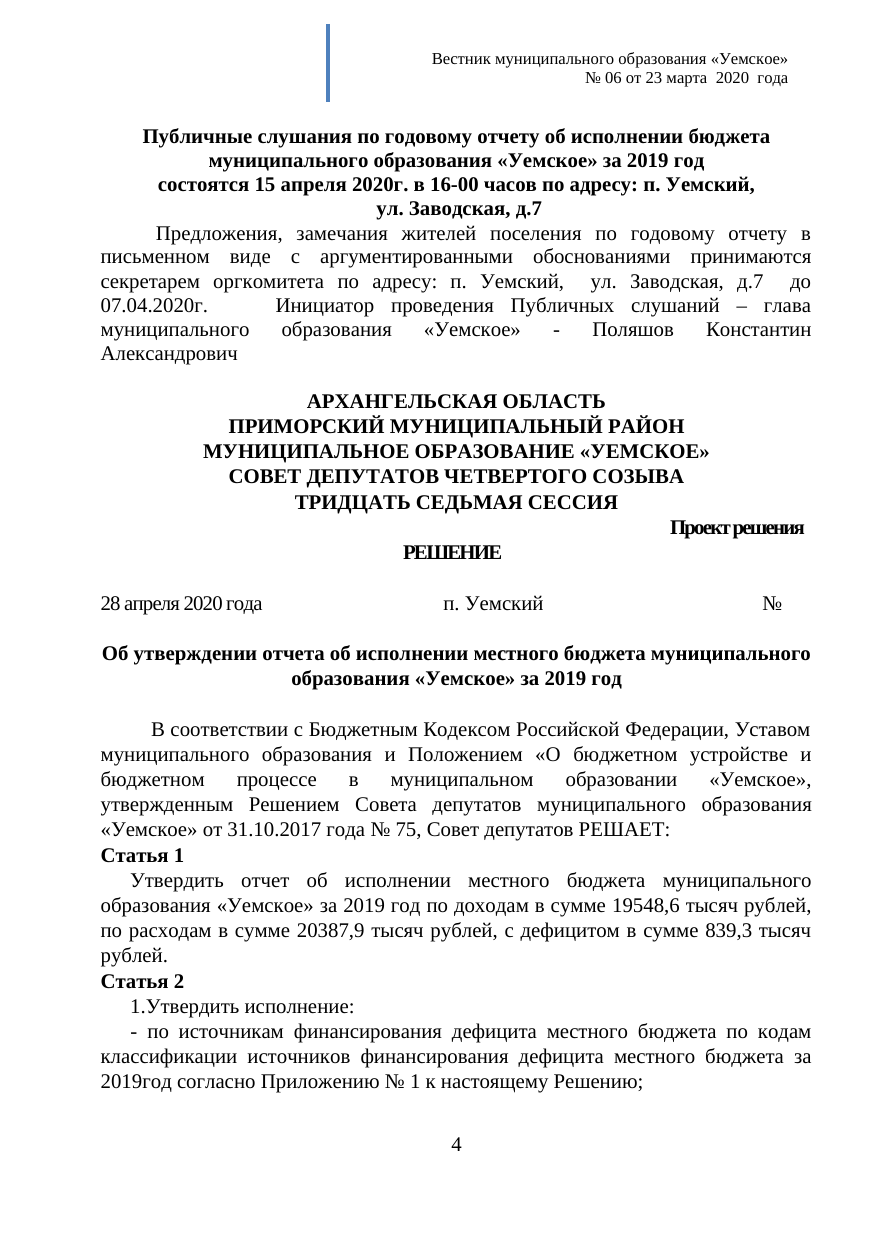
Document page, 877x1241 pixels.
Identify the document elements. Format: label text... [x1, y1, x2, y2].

text ПРИМОРСКИЙ МУНИЦИПАЛЬНЫЙ РАЙОН [100, 414, 812, 438]
text МУНИЦИПАЛЬНОЕ ОБРАЗОВАНИЕ «УЕМСКОЕ» [100, 439, 812, 463]
text СОВЕТ ДЕПУТАТОВ ЧЕТВЕРТОГО СОЗЫВА [100, 464, 812, 488]
text РЕШЕНИЕ [100, 540, 806, 564]
text Утвердить отчет об исполнении местного бюджета муниципального образования «Уемское» за 2019 год по доходам в сумме 19548,6 тысяч рублей, по расходам в сумме 20387,9 тысяч рублей, с дефицитом в сумме 839,3 тысяч рублей. [100, 868, 812, 967]
text АРХАНГЕЛЬСКАЯ ОБЛАСТЬ [100, 389, 812, 413]
text 1.Утвердить исполнение: [100, 994, 812, 1018]
text 28 апреля 2020 года п. Уемский № [100, 591, 806, 614]
text Статья 1 [100, 843, 812, 867]
text Статья 2 [100, 969, 812, 993]
text Предложения, замечания жителей поселения по годовому отчету в письменном виде с аргументированными обоснованиями принимаются секретарем оргкомитета по адресу: п. Уемский, ул. Заводская, д.7 до 07.04.2020г. Инициатор проведения Публичных слушаний – глава муниципального образования «Уемское» - Поляшов Константин Александрович [100, 220, 812, 365]
text В соответствии с Бюджетным Кодексом Российской Федерации, Уставом муниципального образования и Положением «О бюджетном устройстве и бюджетном процессе в муниципальном образовании «Уемское», утвержденным Решением Совета депутатов муниципального образования «Уемское» от 31.10.2017 года № 75, Совет депутатов РЕШАЕТ: [100, 717, 812, 841]
text - по источникам финансирования дефицита местного бюджета по кодам классификации источников финансирования дефицита местного бюджета за 2019год согласно Приложению № 1 к настоящему Решению; [41, 1019, 812, 1093]
text Проект решения [100, 515, 806, 539]
text ТРИДЦАТЬ СЕДЬМАЯ СЕССИЯ [100, 490, 812, 514]
text состоятся 15 апреля 2020г. в 16-00 часов по адресу: п. Уемский, [100, 172, 812, 196]
text Публичные слушания по годовому отчету об исполнении бюджета муниципального образования «Уемское» за 2019 год [100, 124, 812, 172]
text Об утверждении отчета об исполнении местного бюджета муниципального образования «Уемское» за 2019 год [100, 641, 812, 690]
text ул. Заводская, д.7 [100, 196, 812, 220]
